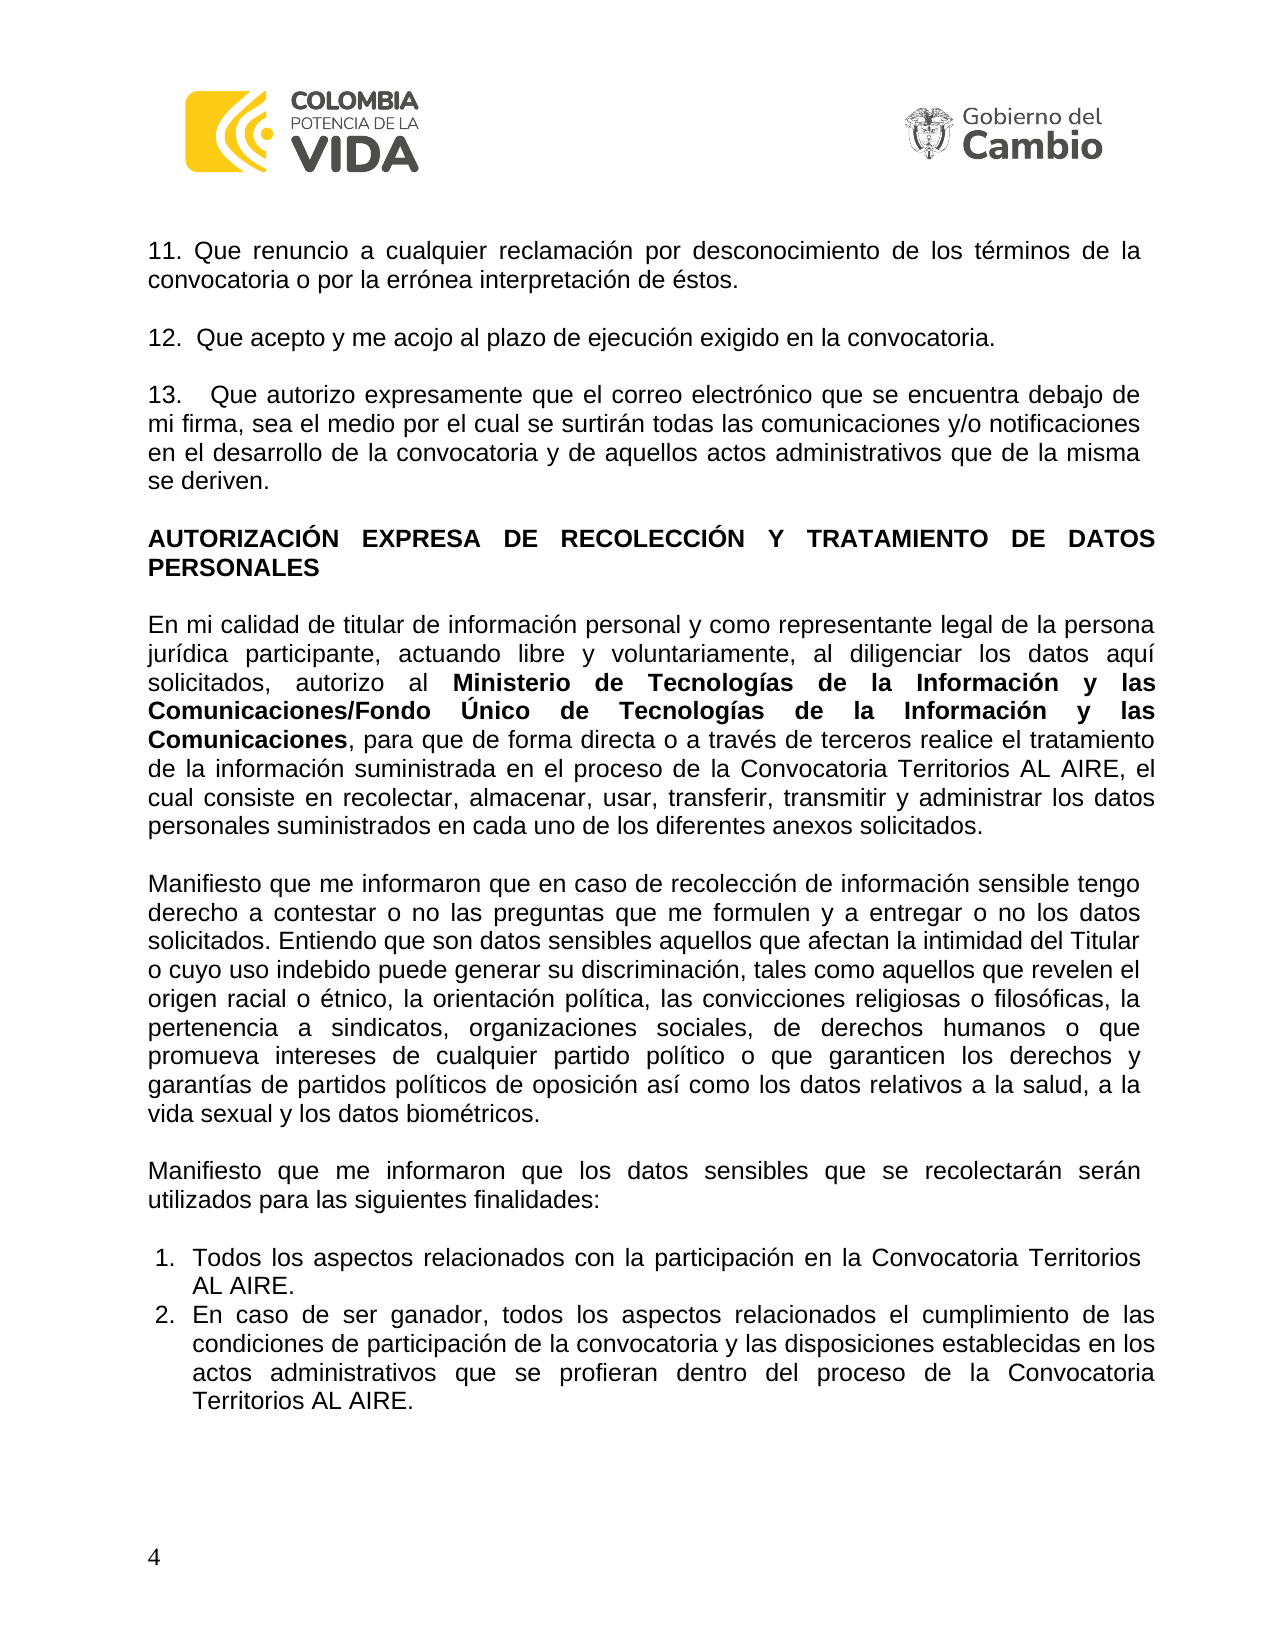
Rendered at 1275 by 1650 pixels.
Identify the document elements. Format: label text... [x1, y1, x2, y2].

text En mi calidad de titular de información personal y como representante legal de la persona jurídica participante, actuando libre y voluntariamente, al diligenciar los datos aquí solicitados, autorizo al Ministerio de Tecnologías de la Información y las Comunicaciones/Fondo Único de Tecnologías de la Información y las Comunicaciones, para que de forma directa o a través de terceros realice el tratamiento de la información suministrada en el proceso de la Convocatoria Territorios AL AIRE, el cual consiste en recolectar, almacenar, usar, transferir, transmitir y administrar los datos personales suministrados en cada uno de los diferentes anexos solicitados. [148, 610, 1157, 840]
text AUTORIZACIÓN EXPRESA DE RECOLECCIÓN Y TRATAMIENTO DE DATOS PERSONALES [148, 524, 1157, 581]
text Manifiesto que me informaron que en caso de recolección de información sensible tengo derecho a contestar o no las preguntas que me formulen y a entregar o no los datos solicitados. Entiendo que son datos sensibles aquellos que afectan la intimidad del Titular o cuyo uso indebido puede generar su discriminación, tales como aquellos que revelen el origen racial o étnico, la orientación política, las convicciones religiosas o filosóficas, la pertenencia a sindicatos, organizaciones sociales, de derechos humanos o que promueva intereses de cualquier partido político o que garanticen los derechos y garantías de partidos políticos de oposición así como los datos relativos a la salud, a la vida sexual y los datos biométricos. [148, 869, 1142, 1128]
text Manifiesto que me informaron que los datos sensibles que se recolectarán serán utilizados para las siguientes finalidades: [148, 1156, 1142, 1214]
text 12. Que acepto y me acojo al plazo de ejecución exigido en la convocatoria. [148, 322, 1142, 351]
list En caso de ser ganador, todos los aspectos relacionados el cumplimiento de las condiciones de participación de la convocatoria y las disposiciones establecidas en los actos administrativos que se profieran dentro del proceso de la Convocatoria Territorios AL AIRE. [154, 1300, 1157, 1415]
list Todos los aspectos relacionados con la participación en la Convocatoria Territorios AL AIRE. [154, 1243, 1142, 1300]
text 13. Que autorizo expresamente que el correo electrónico que se encuentra debajo de mi firma, sea el medio por el cual se surtirán todas las comunicaciones y/o notificaciones en el desarrollo de la convocatoria y de aquellos actos administrativos que de la misma se deriven. [148, 380, 1142, 495]
text 11. Que renuncio a cualquier reclamación por desconocimiento de los términos de la convocatoria o por la errónea interpretación de éstos. [148, 236, 1142, 294]
picture [6, 21, 1275, 1650]
